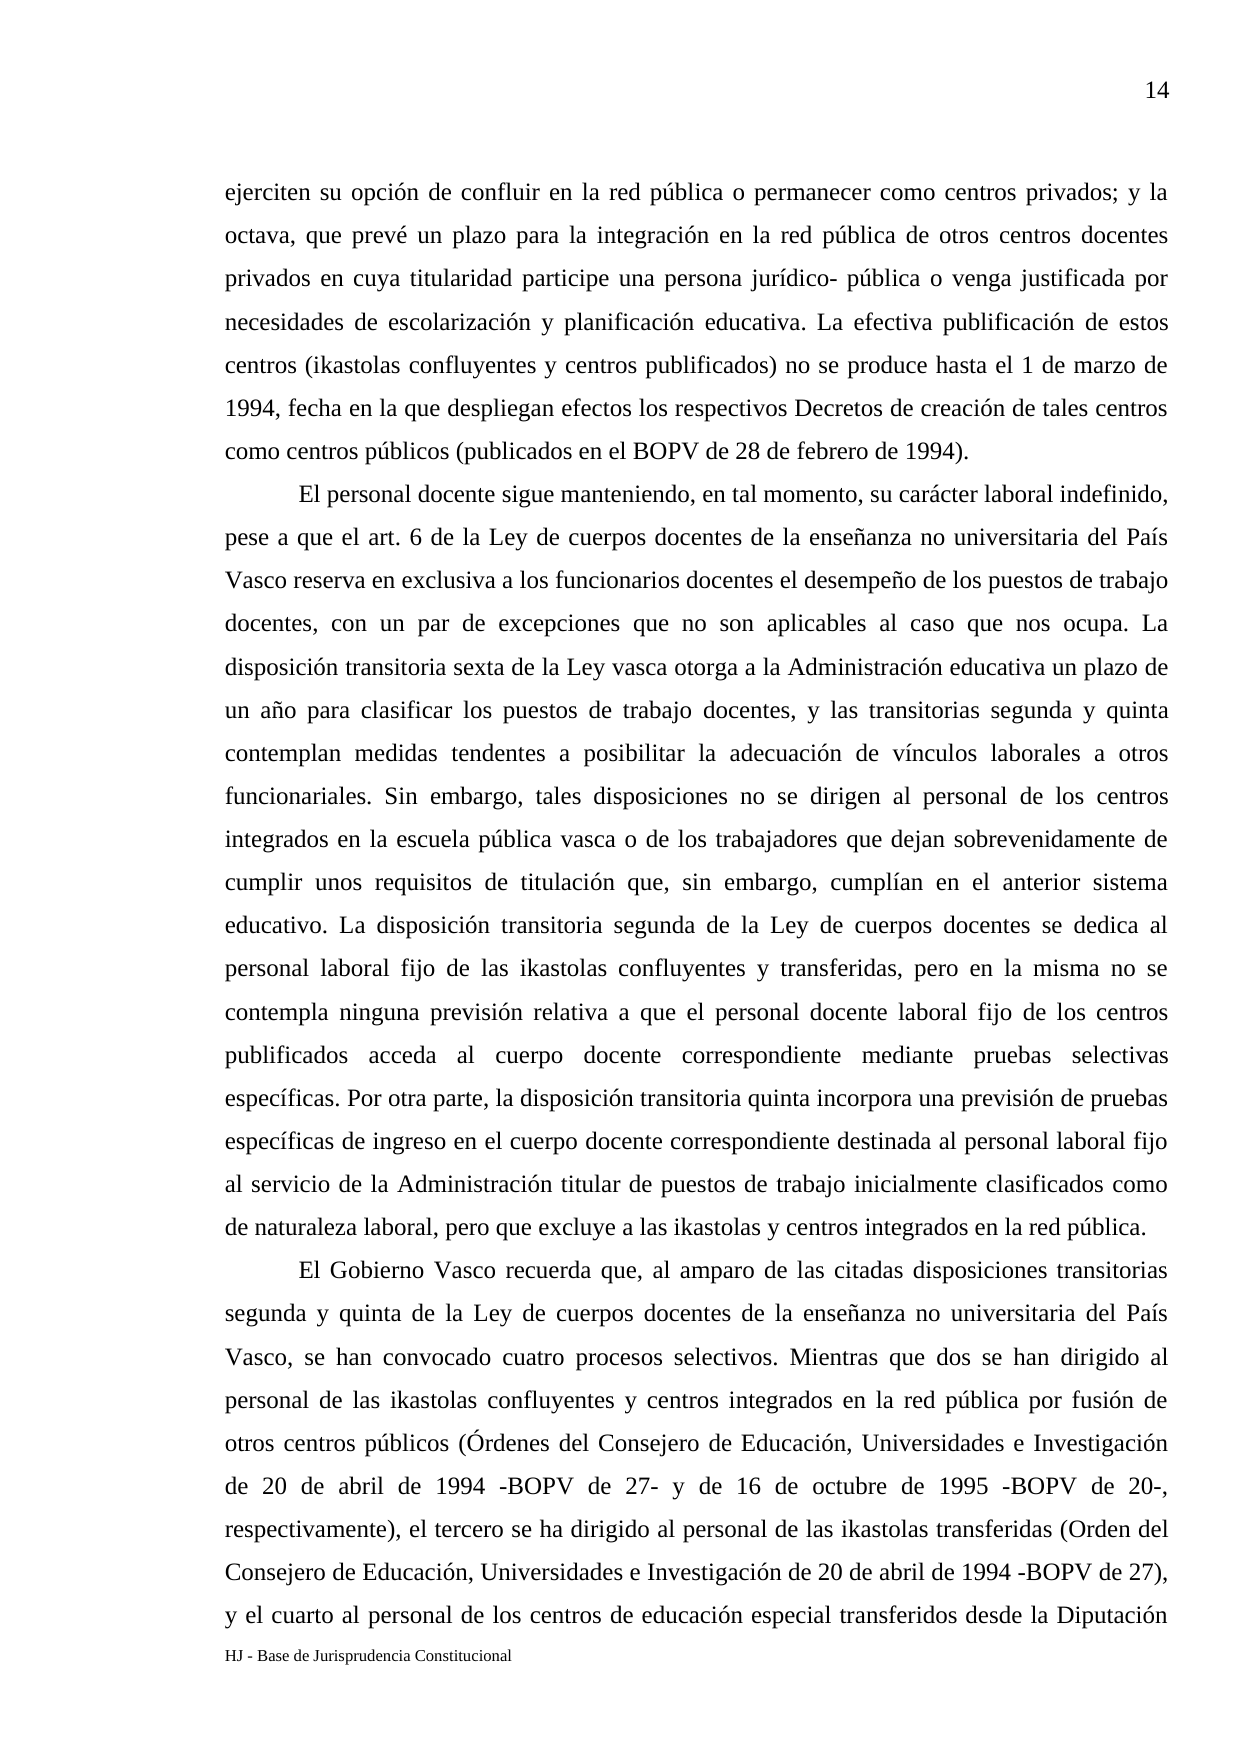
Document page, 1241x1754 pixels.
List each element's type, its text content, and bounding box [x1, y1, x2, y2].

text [224, 177, 1169, 465]
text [224, 1255, 1169, 1629]
text El personal docente sigue manteniendo, en tal momento, su carácter laboral indefinido, pese a que el art. 6 de la Ley de cuerpos docentes de la enseñanza no universitaria del País Vasco reserva en exclusiva a los funcionarios docentes el desempeño de los puestos de trabajo docentes, con un par de excepciones que no son aplicables al caso que nos ocupa. La disposición transitoria sexta de la Ley vasca otorga a la Administración educativa un plazo de un año para clasificar los puestos de trabajo docentes, y las transitorias segunda y quinta contemplan medidas tendentes a posibilitar la adecuación de vínculos laborales a otros funcionariales. Sin embargo, tales disposiciones no se dirigen al personal de los centros integrados en la escuela pública vasca o de los trabajadores que dejan sobrevenidamente de cumplir unos requisitos de titulación que, sin embargo, cumplían en el anterior sistema educativo. La disposición transitoria segunda de la Ley de cuerpos docentes se dedica al personal laboral fijo de las ikastolas confluyentes y transferidas, pero en la misma no se contempla ninguna previsión relativa a que el personal docente laboral fijo de los centros publificados acceda al cuerpo docente correspondiente mediante pruebas selectivas específicas. Por otra parte, la disposición transitoria quinta incorpora una previsión de pruebas específicas de ingreso en el cuerpo docente correspondiente destinada al personal laboral fijo al servicio de la Administración titular de puestos de trabajo inicialmente clasificados como de naturaleza laboral, pero que excluye a las ikastolas y centros integrados en la red pública. [224, 479, 1169, 1241]
